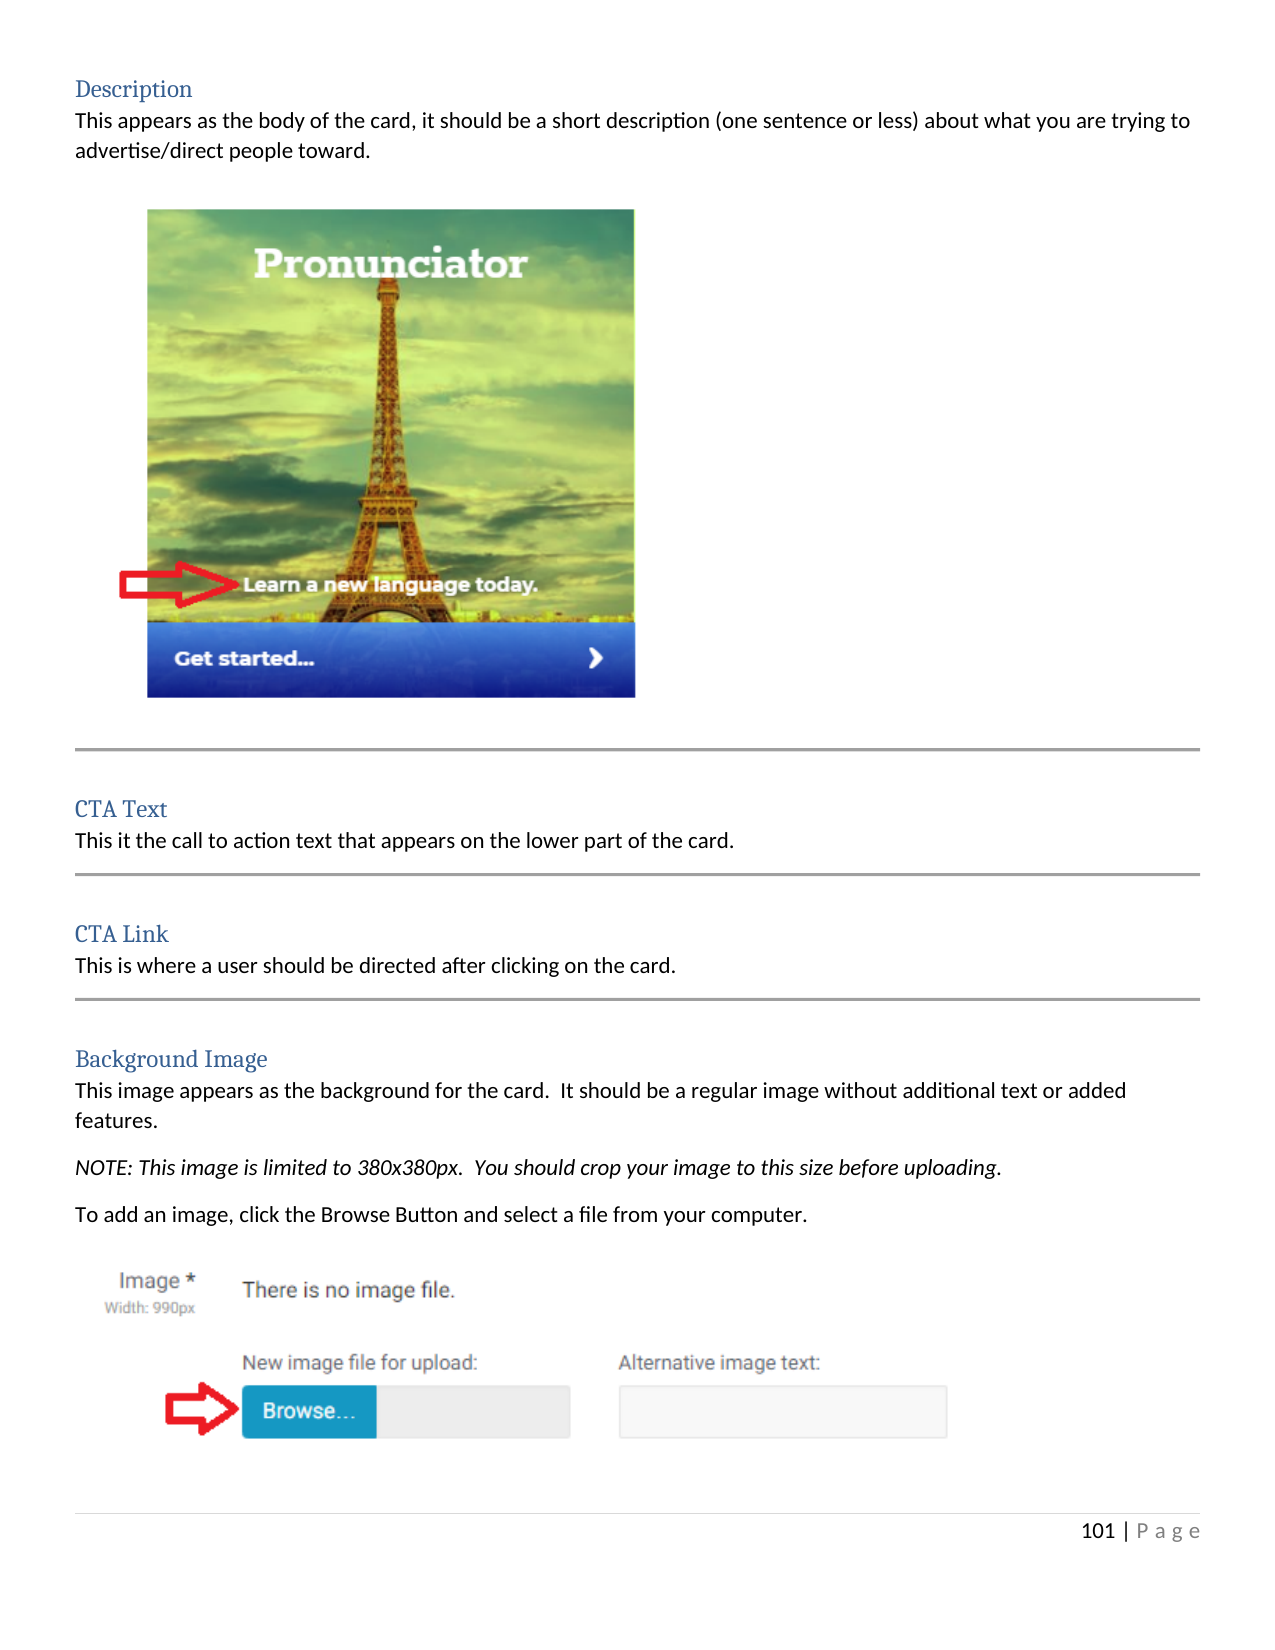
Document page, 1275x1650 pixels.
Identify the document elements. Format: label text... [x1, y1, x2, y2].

subtitle CTA Text [75, 795, 1200, 824]
text This is where a user should be directed after clicking on the card. [75, 951, 1200, 979]
text To add an image, click the Browse Button and select a file from your computer. [75, 1200, 1200, 1228]
text This appears as the body of the card, it should be a short description (one sentence or less) about what you are trying to advertise/direct people toward. [75, 106, 1200, 164]
subtitle Background Image [75, 1045, 1200, 1073]
picture [75, 1246, 964, 1489]
text This it the call to action text that appears on the lower part of the card. [75, 826, 1200, 854]
subtitle Description [75, 75, 1200, 104]
picture [75, 183, 655, 730]
text NOTE: This image is limited to 380x380px. You should crop your image to this size before uploading. [75, 1153, 1200, 1181]
text This image appears as the background for the card. It should be a regular image without additional text or added features. [75, 1076, 1200, 1134]
subtitle CTA Link [75, 920, 1200, 949]
